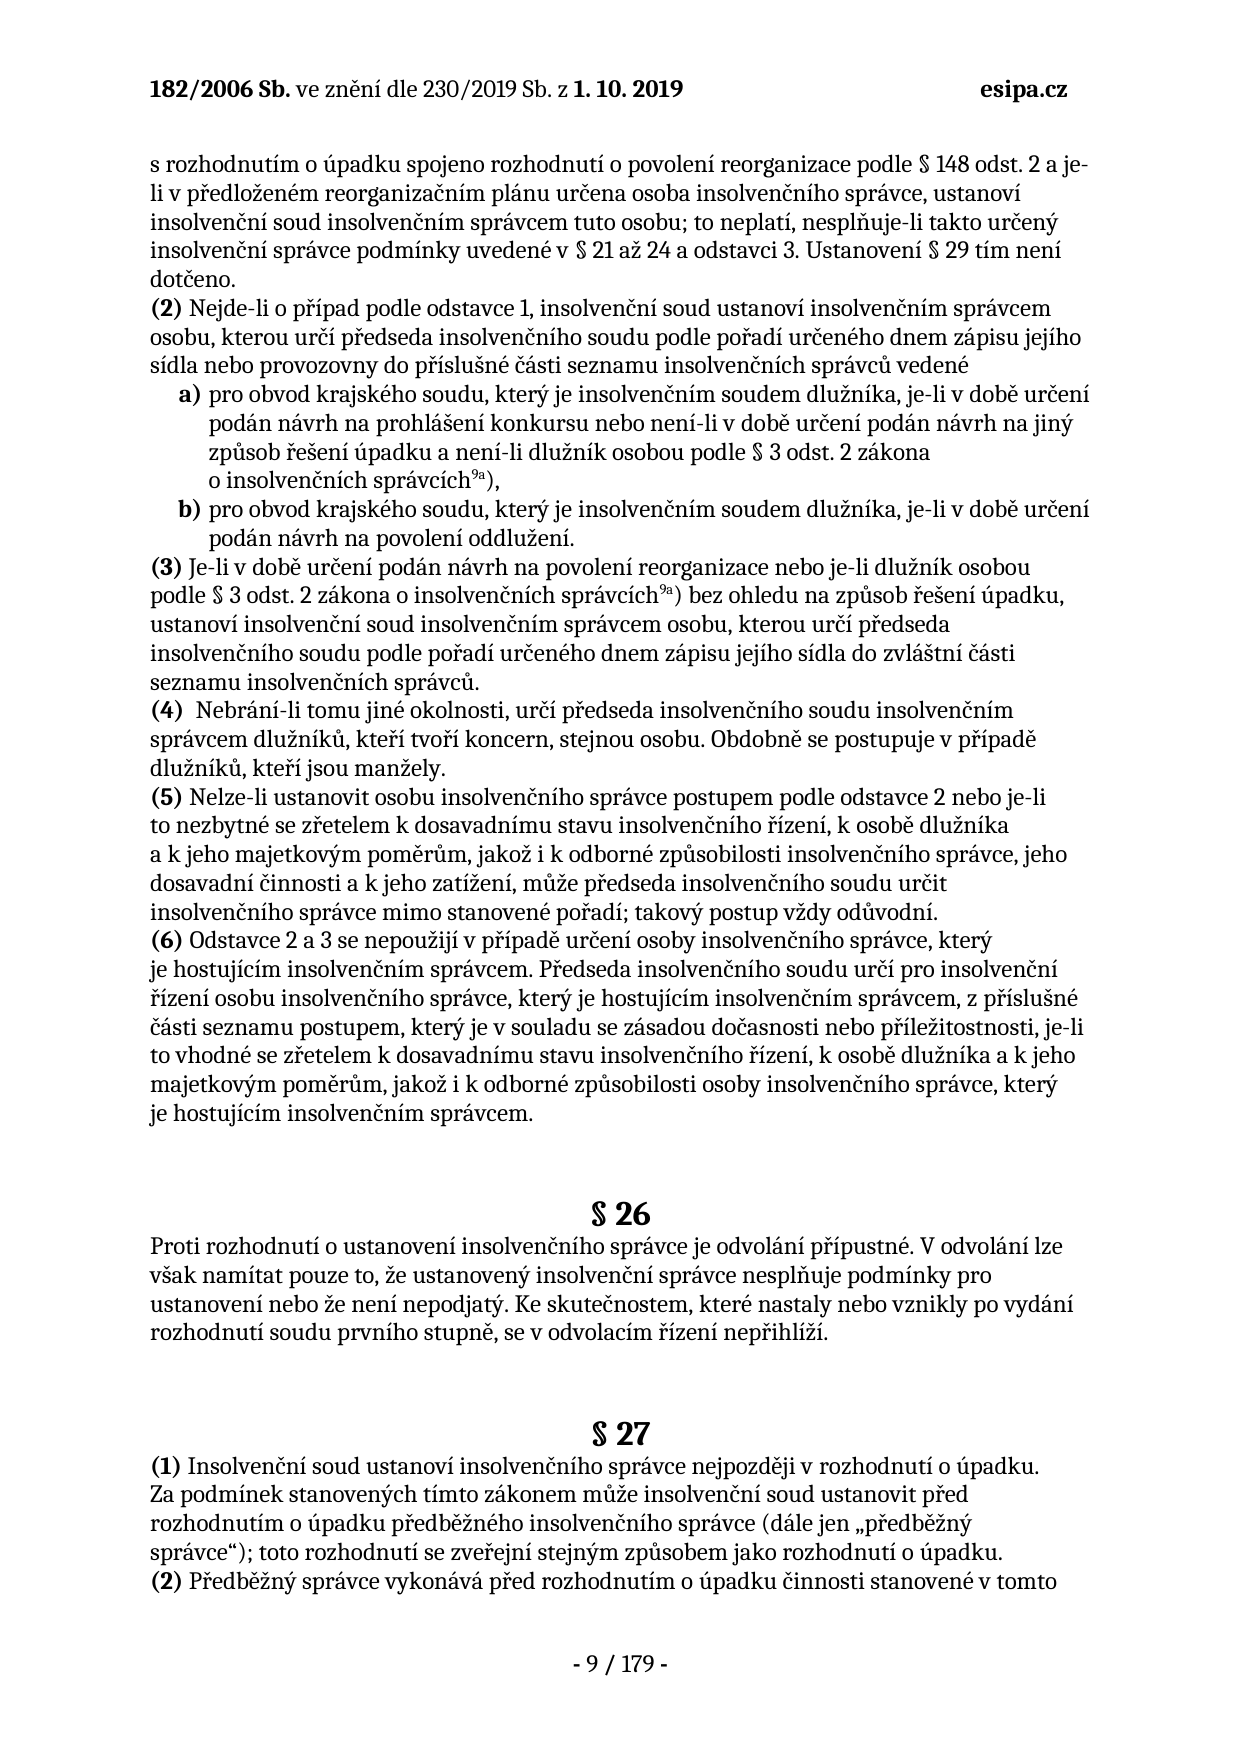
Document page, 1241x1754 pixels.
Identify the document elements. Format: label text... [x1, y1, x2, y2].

text a) pro obvod krajského soudu, který je insolvenčním soudem dlužníka, je-li v době určení podán návrh na prohlášení konkursu nebo není-li v době určení podán návrh na jiný způsob řešení úpadku a není-li dlužník osobou podle § 3 odst. 2 zákona o insolvenčních správcích9a), [150, 380, 1090, 495]
text (3) Je-li v době určení podán návrh na povolení reorganizace nebo je-li dlužník osobou podle § 3 odst. 2 zákona o insolvenčních správcích9a) bez ohledu na způsob řešení úpadku, ustanoví insolvenční soud insolvenčním správcem osobu, kterou určí předseda insolvenčního soudu podle pořadí určeného dnem zápisu jejího sídla do zvláštní části seznamu insolvenčních správců. [150, 552, 1090, 696]
subtitle § 27 [150, 1420, 1090, 1452]
text (6) Odstavce 2 a 3 se nepoužijí v případě určení osoby insolvenčního správce, který je hostujícím insolvenčním správcem. Předseda insolvenčního soudu určí pro insolvenční řízení osobu insolvenčního správce, který je hostujícím insolvenčním správcem, z příslušné části seznamu postupem, který je v souladu se zásadou dočasnosti nebo příležitostnosti, je-li to vhodné se zřetelem k dosavadnímu stavu insolvenčního řízení, k osobě dlužníka a k jeho majetkovým poměrům, jakož i k odborné způsobilosti osoby insolvenčního správce, který je hostujícím insolvenčním správcem. [150, 926, 1090, 1127]
subtitle § 26 [150, 1200, 1090, 1232]
text (2) Nejde-li o případ podle odstavce 1, insolvenční soud ustanoví insolvenčním správcem osobu, kterou určí předseda insolvenčního soudu podle pořadí určeného dnem zápisu jejího sídla nebo provozovny do příslušné části seznamu insolvenčních správců vedené [150, 294, 1090, 380]
text (1) Insolvenční soud ustanoví insolvenčního správce nejpozději v rozhodnutí o úpadku. Za podmínek stanovených tímto zákonem může insolvenční soud ustanovit před rozhodnutím o úpadku předběžného insolvenčního správce (dále jen „předběžný správce“); toto rozhodnutí se zveřejní stejným způsobem jako rozhodnutí o úpadku. [150, 1452, 1090, 1567]
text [150, 1567, 1090, 1595]
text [150, 150, 1090, 294]
text (4) Nebrání‑li tomu jiné okolnosti, určí předseda insolvenčního soudu insolvenčním správcem dlužníků, kteří tvoří koncern, stejnou osobu. Obdobně se postupuje v případě dlužníků, kteří jsou manžely. [150, 696, 1090, 782]
text b) pro obvod krajského soudu, který je insolvenčním soudem dlužníka, je-li v době určení podán návrh na povolení oddlužení. [150, 495, 1090, 552]
text (5) Nelze-li ustanovit osobu insolvenčního správce postupem podle odstavce 2 nebo je-li to nezbytné se zřetelem k dosavadnímu stavu insolvenčního řízení, k osobě dlužníka a k jeho majetkovým poměrům, jakož i k odborné způsobilosti insolvenčního správce, jeho dosavadní činnosti a k jeho zatížení, může předseda insolvenčního soudu určit insolvenčního správce mimo stanovené pořadí; takový postup vždy odůvodní. [150, 782, 1090, 926]
text Proti rozhodnutí o ustanovení insolvenčního správce je odvolání přípustné. V odvolání lze však namítat pouze to, že ustanovený insolvenční správce nesplňuje podmínky pro ustanovení nebo že není nepodjatý. Ke skutečnostem, které nastaly nebo vznikly po vydání rozhodnutí soudu prvního stupně, se v odvolacím řízení nepřihlíží. [150, 1232, 1090, 1347]
